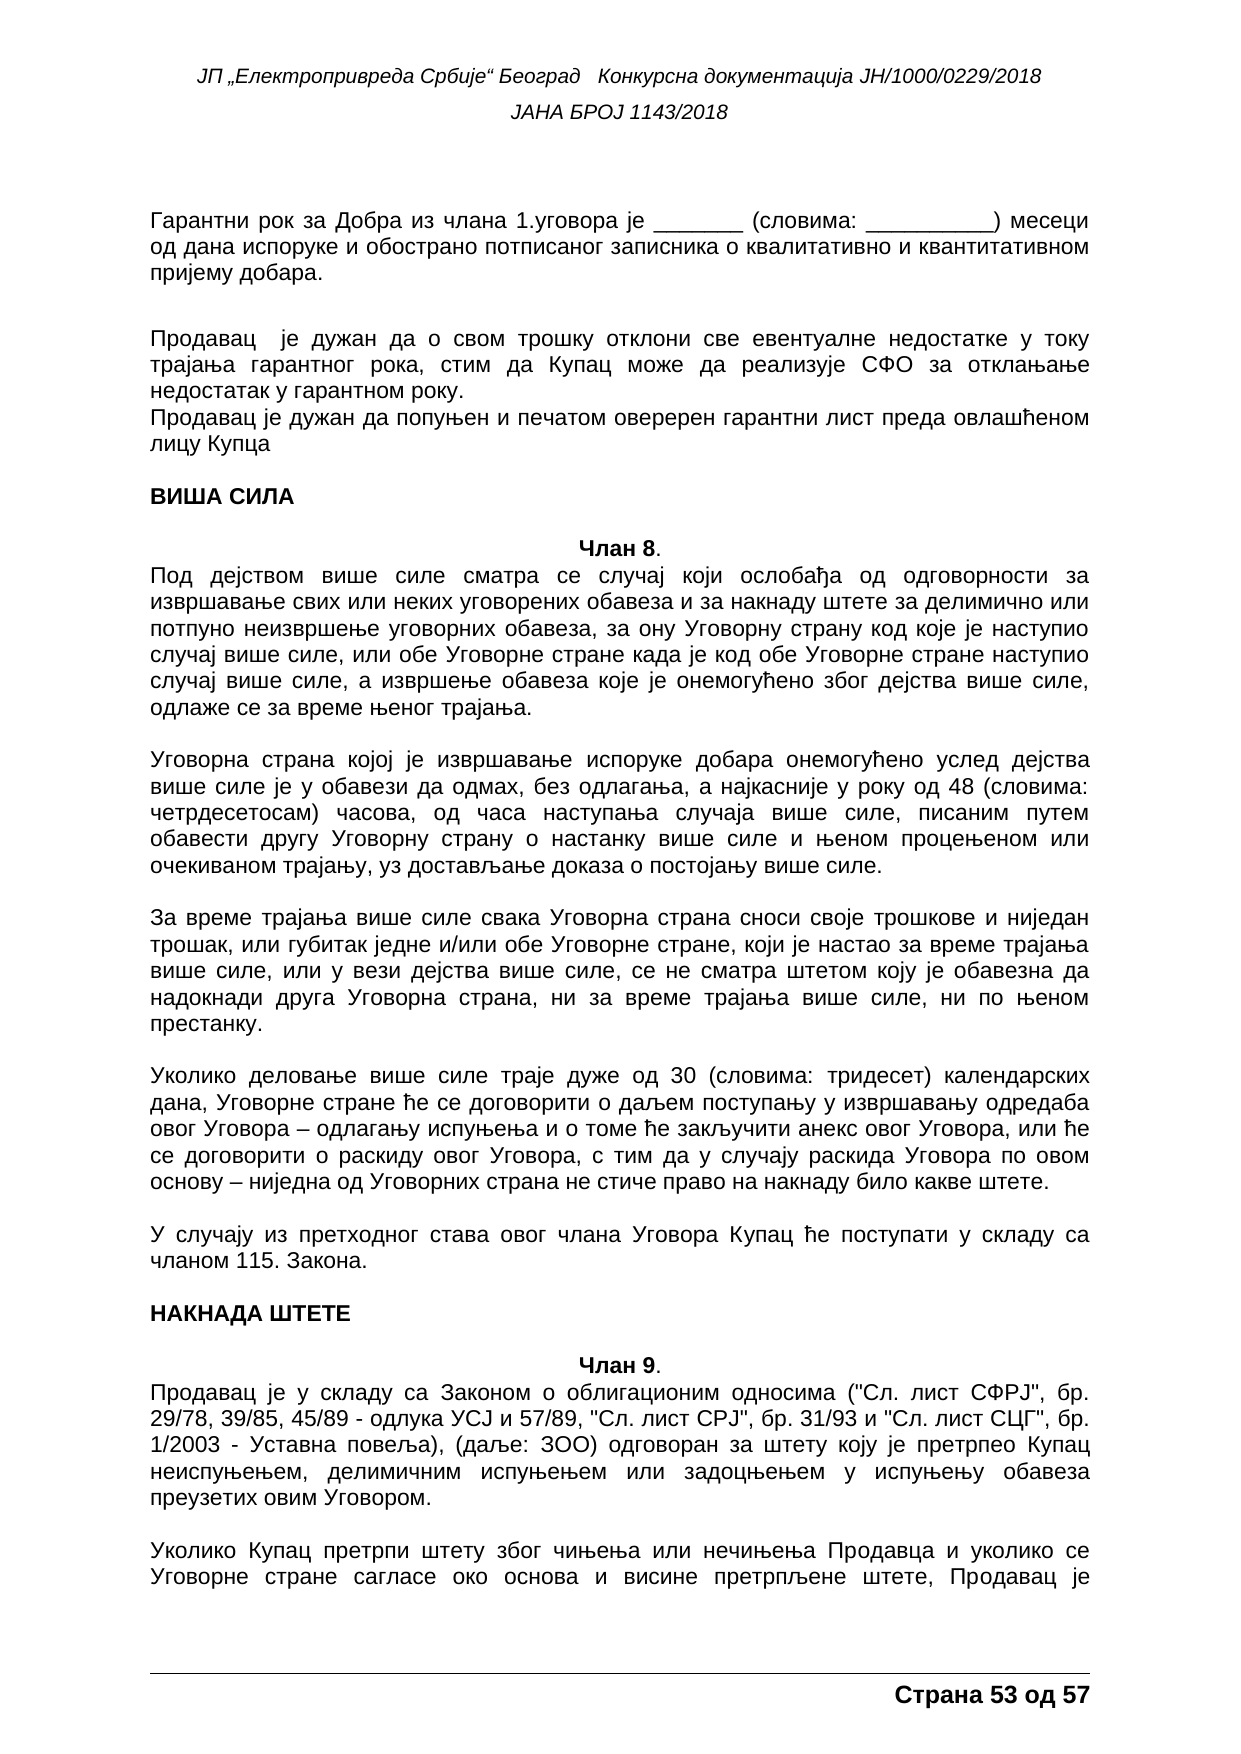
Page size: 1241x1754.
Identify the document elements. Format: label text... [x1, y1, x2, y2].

text Продавац је дужан да попуњен и печатом оверерен гарантни лист преда овлашћеном лицу Купца [150, 404, 1090, 456]
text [150, 1537, 1090, 1589]
text Уговорна страна којој је извршавање испоруке добара онемогућено услед дејства више силе је у обавези да одмах, без одлагања, а најкасније у року од 48 (словима: четрдесетосам) часова, од часа наступања случаја више силе, писаним путем обавести другу Уговорну страну о настанку више силе и њеном процењеном или очекиваном трајању, уз достављање доказа о постојању више силе. [150, 746, 1090, 878]
text Гарантни рок за Добра из члана 1.уговора је _______ (словима: __________) месеци од дана испоруке и обострано потписаног записника о квалитативно и квантитативном пријему добара. [150, 207, 1090, 286]
text У случају из претходног става овог члана Уговора Купац ће поступати у складу са чланом 115. Закона. [150, 1221, 1090, 1273]
text За време трајања више силе свака Уговорна страна сноси своје трошкове и ниједан трошак, или губитак једне и/или обе Уговорне стране, који је настао за време трајања више силе, или у вези дејства више силе, се не сматра штетом коју је обавезна да надокнади друга Уговорна страна, ни за време трајања више силе, ни по њеном престанку. [150, 904, 1090, 1036]
text Под дејством више силе сматра се случај који ослобађа од одговорности за извршавање свих или неких уговорених обавеза и за накнаду штете за делимично или потпуно неизвршење уговорних обавеза, за ону Уговорну страну код које је наступио случај више силе, или обе Уговорне стране када је код обе Уговорне стране наступио случај више силе, а извршење обавеза које је онемогућено због дејства више силе, одлаже се за време њеног трајања. [150, 562, 1090, 720]
text Уколико деловање више силе траје дуже од 30 (словима: тридесет) календарских дана, Уговорне стране ће се договорити о даљем поступању у извршавању одредаба овог Уговора – одлагању испуњења и о томе ће закључити анекс овог Уговора, или ће се договорити о раскиду овог Уговора, с тим да у случају раскида Уговора по овом основу – ниједна од Уговорних страна не стиче право на накнаду било какве штете. [150, 1062, 1090, 1194]
text Члан 8. [150, 535, 1090, 562]
text Продавац је дужан да о свом трошку отклони све евентуалне недостатке у току трајања гарантног рока, стим да Купац може да реализује СФО за отклањање недостатак у гарантном року. [150, 324, 1090, 404]
text Члан 9. [150, 1352, 1090, 1379]
text ВИША СИЛА [150, 483, 1090, 509]
text НАКНАДА ШТЕТЕ [150, 1300, 1090, 1326]
text Продавац је у складу са Законом о облигационим односима ("Сл. лист СФРJ", бр. 29/78, 39/85, 45/89 - oдлукa УСJ и 57/89, "Сл. лист СРJ", бр. 31/93 и "Сл. лист СЦГ", бр. 1/2003 - Устaвнa пoвeљa), (даље: ЗОО) одговоран за штету коју је претрпео Купац неиспуњењем, делимичним испуњењем или задоцњењем у испуњењу обавеза преузетих овим Уговором. [150, 1379, 1090, 1511]
